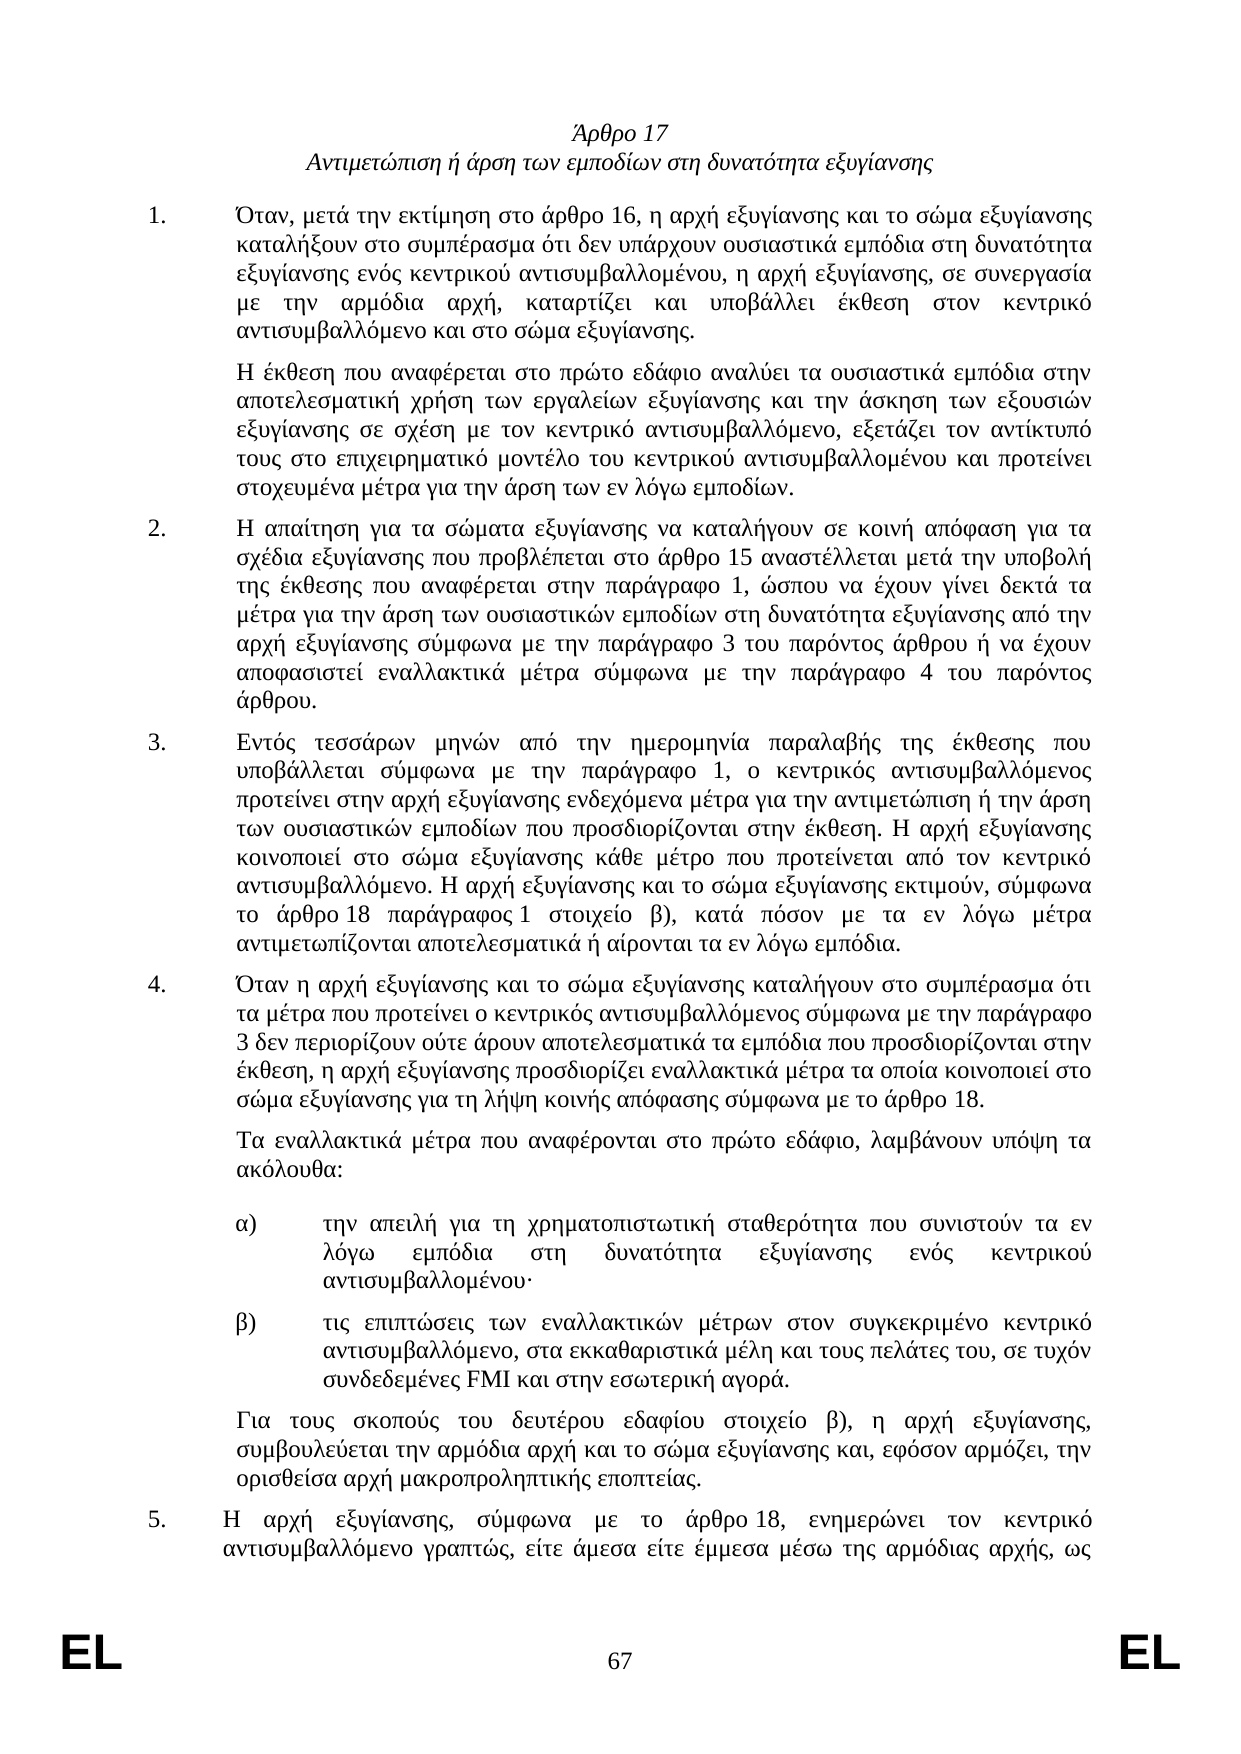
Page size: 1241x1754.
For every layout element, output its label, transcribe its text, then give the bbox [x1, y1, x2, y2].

text 3. Εντός τεσσάρων μηνών από την ημερομηνία παραλαβής της έκθεσης που υποβάλλεται σύμφωνα με την παράγραφο 1, ο κεντρικός αντισυμβαλλόμενος προτείνει στην αρχή εξυγίανσης ενδεχόμενα μέτρα για την αντιμετώπιση ή την άρση των ουσιαστικών εμποδίων που προσδιορίζονται στην έκθεση. Η αρχή εξυγίανσης κοινοποιεί στο σώμα εξυγίανσης κάθε μέτρο που προτείνεται από τον κεντρικό αντισυμβαλλόμενο. Η αρχή εξυγίανσης και το σώμα εξυγίανσης εκτιμούν, σύμφωνα το άρθρο 18 παράγραφος 1 στοιχείο β), κατά πόσον με τα εν λόγω μέτρα αντιμετωπίζονται αποτελεσματικά ή αίρονται τα εν λόγω εμπόδια. [148, 727, 1093, 957]
text 4. Όταν η αρχή εξυγίανσης και το σώμα εξυγίανσης καταλήγουν στο συμπέρασμα ότι τα μέτρα που προτείνει ο κεντρικός αντισυμβαλλόμενος σύμφωνα με την παράγραφο 3 δεν περιορίζουν ούτε άρουν αποτελεσματικά τα εμπόδια που προσδιορίζονται στην έκθεση, η αρχή εξυγίανσης προσδιορίζει εναλλακτικά μέτρα τα οποία κοινοποιεί στο σώμα εξυγίανσης για τη λήψη κοινής απόφασης σύμφωνα με το άρθρο 18. [148, 969, 1093, 1113]
text Η έκθεση που αναφέρεται στο πρώτο εδάφιο αναλύει τα ουσιαστικά εμπόδια στην αποτελεσματική χρήση των εργαλείων εξυγίανσης και την άσκηση των εξουσιών εξυγίανσης σε σχέση με τον κεντρικό αντισυμβαλλόμενο, εξετάζει τον αντίκτυπό τους στο επιχειρηματικό μοντέλο του κεντρικού αντισυμβαλλομένου και προτείνει στοχευμένα μέτρα για την άρση των εν λόγω εμποδίων. [236, 357, 1093, 501]
text β) τις επιπτώσεις των εναλλακτικών μέτρων στον συγκεκριμένο κεντρικό αντισυμβαλλόμενο, στα εκκαθαριστικά μέλη και τους πελάτες του, σε τυχόν συνδεδεμένες FMI και στην εσωτερική αγορά. [235, 1307, 1093, 1393]
text Για τους σκοπούς του δευτέρου εδαφίου στοιχείο β), η αρχή εξυγίανσης, συμβουλεύεται την αρμόδια αρχή και το σώμα εξυγίανσης και, εφόσον αρμόζει, την ορισθείσα αρχή μακροπροληπτικής εποπτείας. [236, 1406, 1093, 1492]
text 1. Όταν, μετά την εκτίμηση στο άρθρο 16, η αρχή εξυγίανσης και το σώμα εξυγίανσης καταλήξουν στο συμπέρασμα ότι δεν υπάρχουν ουσιαστικά εμπόδια στη δυνατότητα εξυγίανσης ενός κεντρικού αντισυμβαλλομένου, η αρχή εξυγίανσης, σε συνεργασία με την αρμόδια αρχή, καταρτίζει και υποβάλλει έκθεση στον κεντρικό αντισυμβαλλόμενο και στο σώμα εξυγίανσης. [148, 201, 1093, 344]
text 2. Η απαίτηση για τα σώματα εξυγίανσης να καταλήγουν σε κοινή απόφαση για τα σχέδια εξυγίανσης που προβλέπεται στο άρθρο 15 αναστέλλεται μετά την υποβολή της έκθεσης που αναφέρεται στην παράγραφο 1, ώσπου να έχουν γίνει δεκτά τα μέτρα για την άρση των ουσιαστικών εμποδίων στη δυνατότητα εξυγίανσης από την αρχή εξυγίανσης σύμφωνα με την παράγραφο 3 του παρόντος άρθρου ή να έχουν αποφασιστεί εναλλακτικά μέτρα σύμφωνα με την παράγραφο 4 του παρόντος άρθρου. [148, 513, 1093, 714]
text α) την απειλή για τη χρηματοπιστωτική σταθερότητα που συνιστούν τα εν λόγω εμπόδια στη δυνατότητα εξυγίανσης ενός κεντρικού αντισυμβαλλομένου· [235, 1208, 1093, 1294]
text Άρθρο 17 Αντιμετώπιση ή άρση των εμποδίων στη δυνατότητα εξυγίανσης [148, 118, 1093, 176]
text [148, 1504, 1093, 1562]
text Τα εναλλακτικά μέτρα που αναφέρονται στο πρώτο εδάφιο, λαμβάνουν υπόψη τα ακόλουθα: [236, 1126, 1093, 1183]
